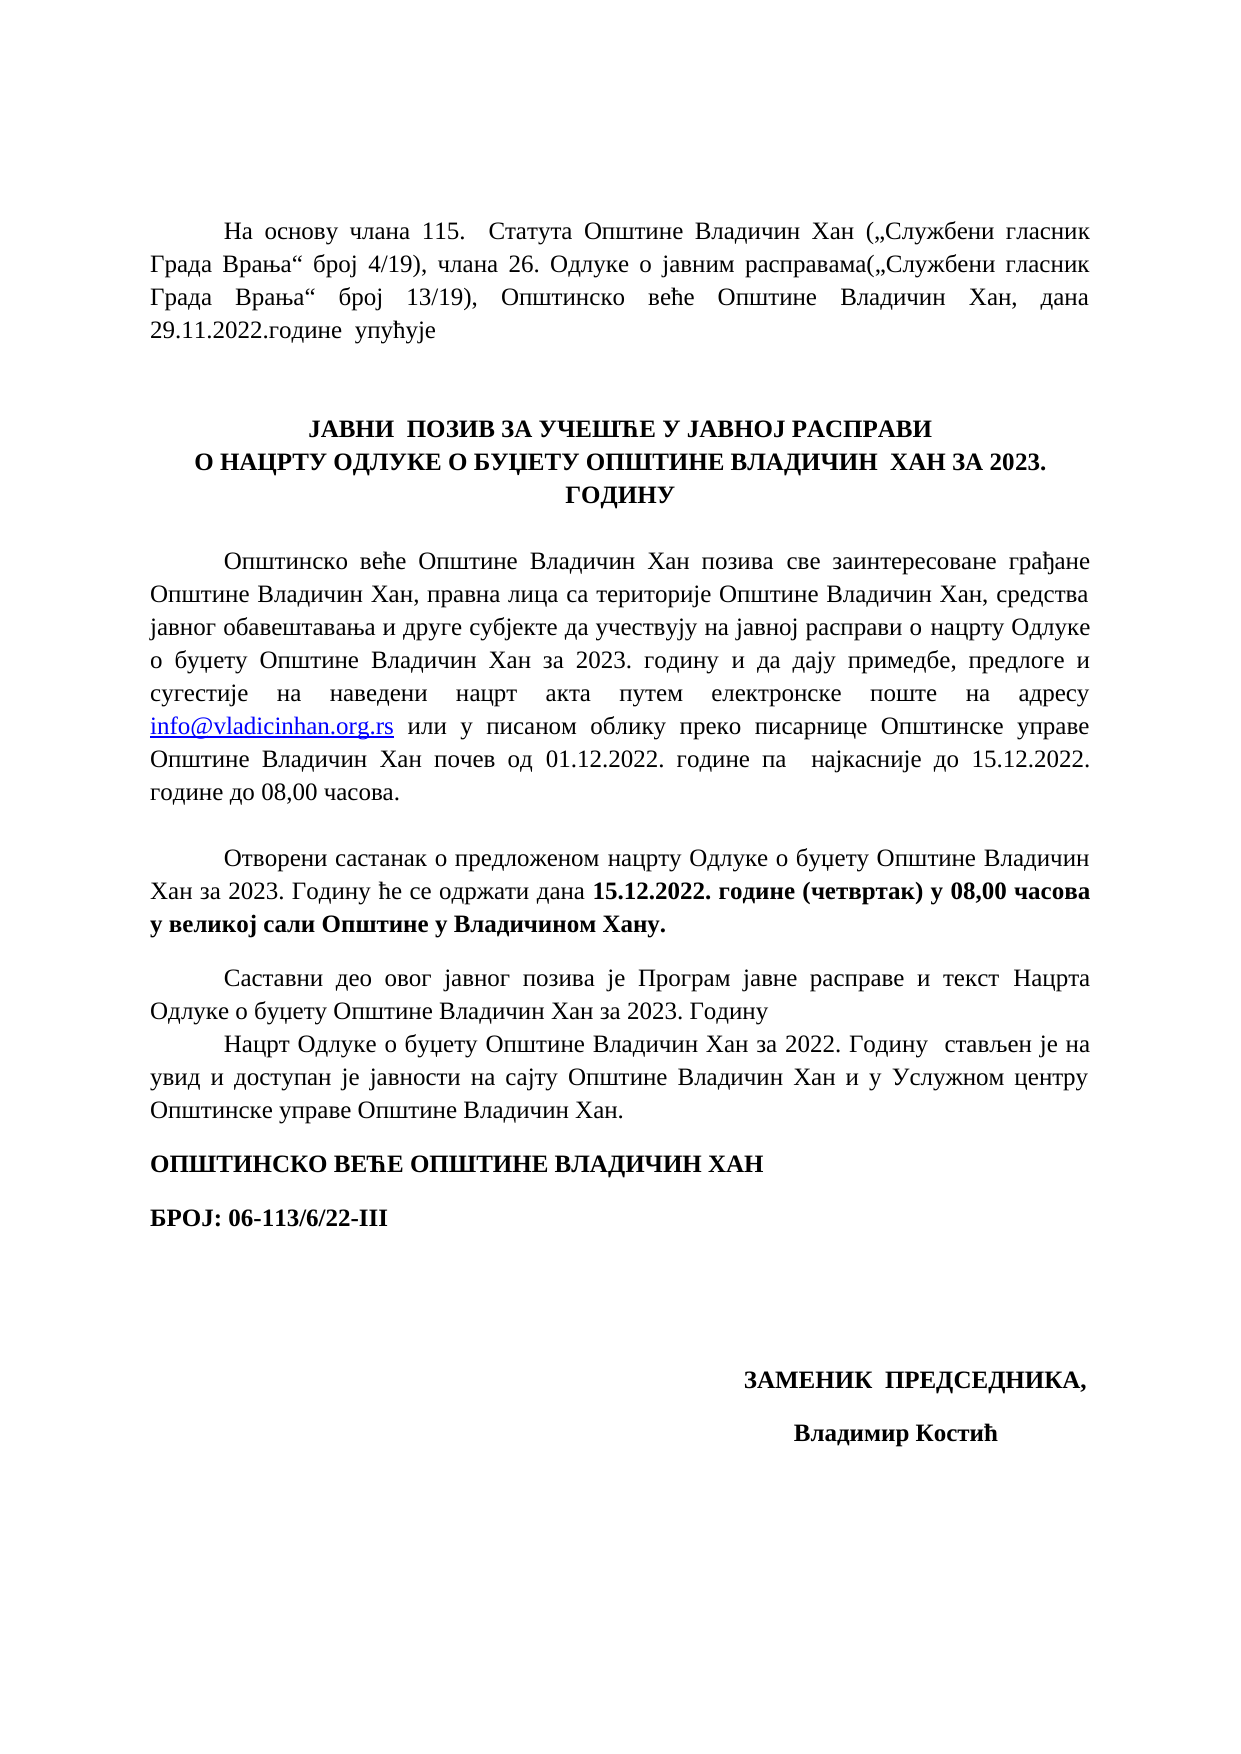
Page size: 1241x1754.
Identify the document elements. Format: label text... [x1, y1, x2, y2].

text Нацрт Одлуке о буџету Општине Владичин Хан за 2022. Годину стављен је на увид и доступан је јавности на сајту Општине Владичин Хан и у Услужном центру Општинске управе Општине Владичин Хан. [150, 1029, 1090, 1124]
text Отворени састанак о предложеном нацрту Одлуке о буџету Општине Владичин Хан за 2023. Годину ће се одржати дана 15.12.2022. године (четвртак) у 08,00 часова у великој сали Општине у Владичином Хану. [150, 843, 1090, 938]
list Саставни део овог јавног позива је Програм јавне расправе и текст Нацрта Одлуке о буџету Општине Владичин Хан за 2023. Годину [150, 963, 1090, 1025]
list На основу члана 115. Статута Општине Владичин Хан („Службени гласник Града Врања“ број 4/19), члана 26. Одлуке о јавним расправама(„Службени гласник Града Врања“ број 13/19), Општинско веће Општине Владичин Хан, дана 29.11.2022.године упућује [150, 216, 1090, 344]
text БРОЈ: 06-113/6/22-III [150, 1203, 1090, 1232]
text Владимир Костић [150, 1418, 1090, 1447]
text ЈАВНИ ПОЗИВ ЗА УЧЕШЋЕ У ЈАВНОЈ РАСПРАВИ [150, 414, 1090, 443]
text Општинско веће Општине Владичин Хан позива све заинтересоване грађане Општине Владичин Хан, правна лица са територије Општине Владичин Хан, средства јавног обавештавања и друге субјекте да учествују на јавној расправи о нацрту Одлуке о буџету Општине Владичин Хан за 2023. годину и да дају примедбе, предлоге и сугестије на наведени нацрт акта путем електронске поште на адресу info@vladicinhan.org.rs или у писаном облику преко писарнице Општинске управе Општине Владичин Хан почев од 01.12.2022. године па најкасније до 15.12.2022. године до 08,00 часова. [150, 546, 1090, 806]
text ЗАМЕНИК ПРЕДСЕДНИКА, [150, 1365, 1090, 1393]
text OПШТИНСКО ВЕЋЕ ОПШТИНЕ ВЛАДИЧИН ХАН [150, 1149, 1090, 1178]
text О НАЦРТУ ОДЛУКЕ О БУЏЕТУ ОПШТИНЕ ВЛАДИЧИН ХАН ЗА 2023. ГОДИНУ [150, 447, 1090, 509]
